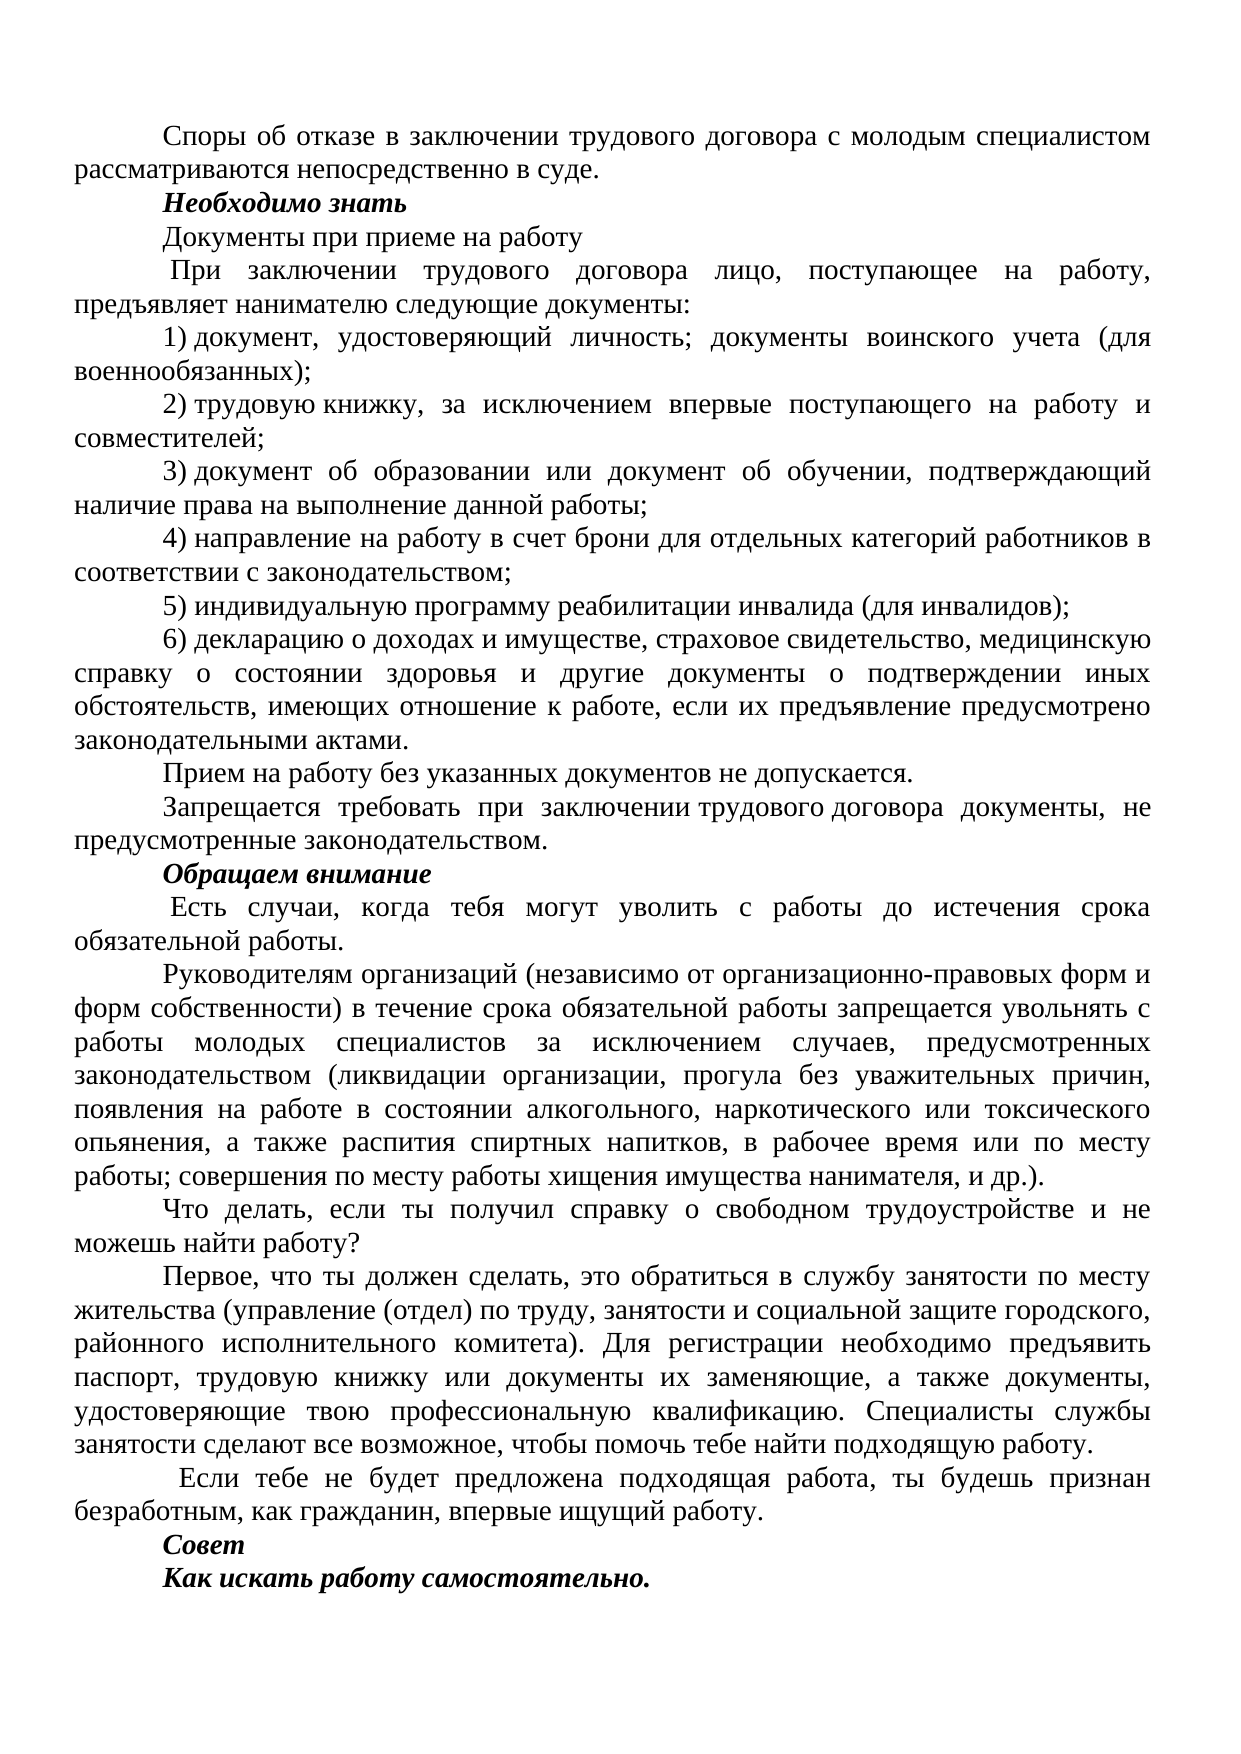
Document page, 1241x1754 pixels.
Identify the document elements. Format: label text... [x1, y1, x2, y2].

text Документы при приеме на работу [74, 219, 1152, 252]
text Запрещается требовать при заключении трудового договора документы, не предусмотренные законодательством. [74, 789, 1152, 856]
text Если тебе не будет предложена подходящая работа, ты будешь признан безработным, как гражданин, впервые ищущий работу. [74, 1460, 1152, 1527]
text При заключении трудового договора лицо, поступающее на работу, предъявляет нанимателю следующие документы: [74, 252, 1152, 319]
text Совет [74, 1527, 1152, 1560]
text Первое, что ты должен сделать, это обратиться в службу занятости по месту жительства (управление (отдел) по труду, занятости и социальной защите городского, районного исполнительного комитета). Для регистрации необходимо предъявить паспорт, трудовую книжку или документы их заменяющие, а также документы, удостоверяющие твою профессиональную квалификацию. Специалисты службы занятости сделают все возможное, чтобы помочь тебе найти подходящую работу. [74, 1258, 1152, 1460]
text Обращаем внимание [74, 856, 1152, 889]
text Что делать, если ты получил справку о свободном трудоустройстве и не можешь найти работу? [74, 1191, 1152, 1258]
text Есть случаи, когда тебя могут уволить с работы до истечения срока обязательной работы. [74, 889, 1152, 957]
text Необходимо знать [74, 185, 1152, 219]
text 2) трудовую книжку, за исключением впервые поступающего на работу и совместителей; [74, 386, 1152, 453]
text 3) документ об образовании или документ об обучении, подтверждающий наличие права на выполнение данной работы; [74, 453, 1152, 521]
text Как искать работу самостоятельно. [74, 1560, 1152, 1594]
text 6) декларацию о доходах и имуществе, страховое свидетельство, медицинскую справку о состоянии здоровья и другие документы о подтверждении иных обстоятельств, имеющих отношение к работе, если их предъявление предусмотрено законодательными актами. [74, 621, 1152, 755]
text Споры об отказе в заключении трудового договора с молодым специалистом рассматриваются непосредственно в суде. [74, 118, 1152, 185]
text 5) индивидуальную программу реабилитации инвалида (для инвалидов); [74, 588, 1152, 621]
text Прием на работу без указанных документов не допускается. [74, 755, 1152, 789]
text 4) направление на работу в счет брони для отдельных категорий работников в соответствии с законодательством; [74, 521, 1152, 588]
text 1) документ, удостоверяющий личность; документы воинского учета (для военнообязанных); [74, 319, 1152, 386]
text Руководителям организаций (независимо от организационно-правовых форм и форм собственности) в течение срока обязательной работы запрещается увольнять с работы молодых специалистов за исключением случаев, предусмотренных законодательством (ликвидации организации, прогула без уважительных причин, появления на работе в состоянии алкогольного, наркотического или токсического опьянения, а также распития спиртных напитков, в рабочее время или по месту работы; совершения по месту работы хищения имущества нанимателя, и др.). [74, 957, 1152, 1191]
